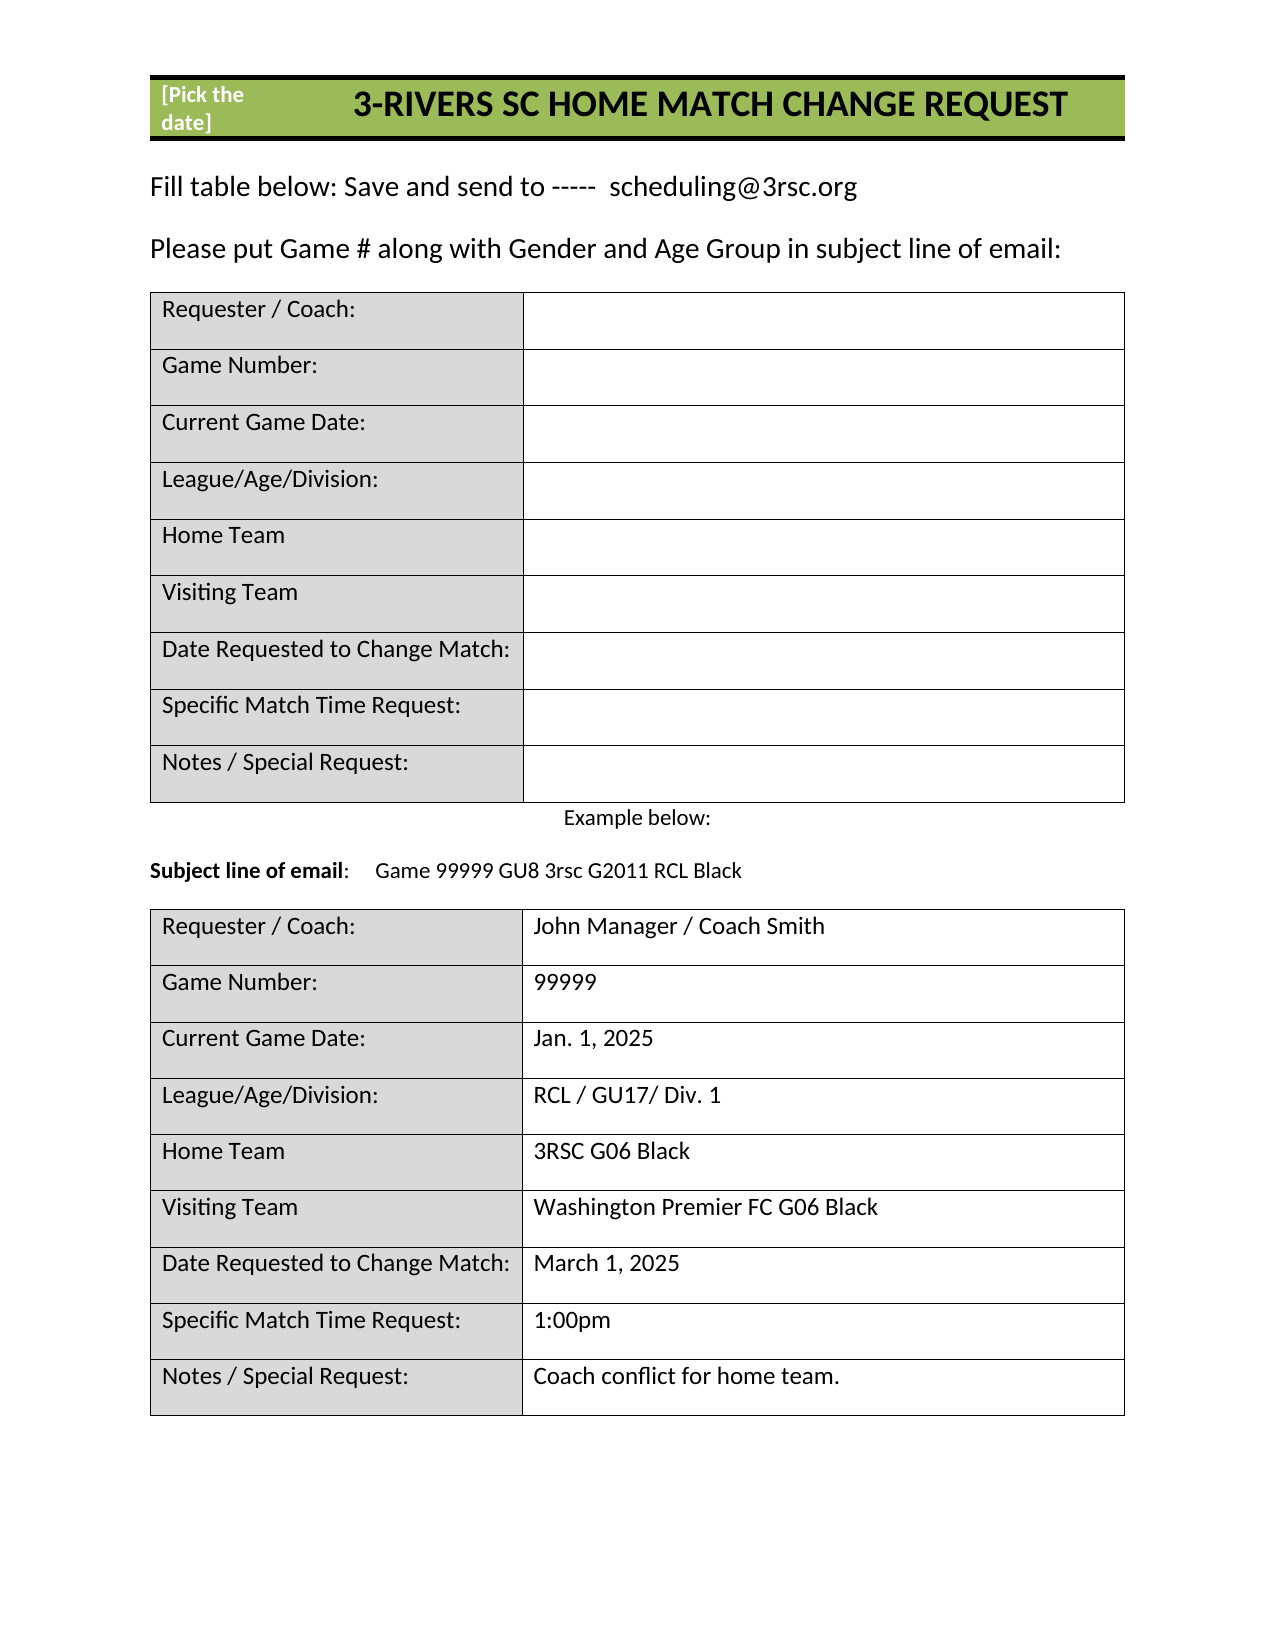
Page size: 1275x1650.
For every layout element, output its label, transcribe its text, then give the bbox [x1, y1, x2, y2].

table_cell Game Number: [151, 350, 523, 405]
text Example below: [150, 803, 1125, 831]
table_cell March 1, 2025 [523, 1248, 1124, 1303]
table_header Requester / Coach: [151, 910, 522, 965]
table_header John Manager / Coach Smith [523, 910, 1124, 965]
table_cell Washington Premier FC G06 Black [523, 1191, 1124, 1247]
table_cell Specific Match Time Request: [151, 1304, 522, 1359]
table_cell Visiting Team [151, 576, 523, 632]
text Fill table below: Save and send to ----- scheduling@3rsc.org [150, 168, 1125, 204]
table_header [524, 293, 1124, 349]
table_cell [524, 520, 1124, 575]
table_cell Current Game Date: [151, 1023, 522, 1078]
table_cell 99999 [523, 966, 1124, 1022]
text Please put Game # along with Gender and Age Group in subject line of email: [150, 230, 1125, 266]
table_cell Date Requested to Change Match: [151, 633, 523, 689]
table_cell Coach conflict for home team. [523, 1360, 1124, 1415]
table_cell [524, 463, 1124, 519]
table_cell Visiting Team [151, 1191, 522, 1247]
text Subject line of email: Game 99999 GU8 3rsc G2011 RCL Black [150, 856, 1125, 884]
table_cell [524, 576, 1124, 632]
table_cell Current Game Date: [151, 406, 523, 462]
table_cell League/Age/Division: [151, 463, 523, 519]
table_cell Notes / Special Request: [151, 746, 523, 802]
table_cell [524, 406, 1124, 462]
table_cell [524, 633, 1124, 689]
table_cell 3RSC G06 Black [523, 1135, 1124, 1190]
table_cell Home Team [151, 1135, 522, 1190]
table_cell Jan. 1, 2025 [523, 1023, 1124, 1078]
table_cell League/Age/Division: [151, 1079, 522, 1134]
table_header Requester / Coach: [151, 293, 523, 349]
table_cell [524, 746, 1124, 802]
table_cell Notes / Special Request: [151, 1360, 522, 1415]
table_cell [524, 350, 1124, 405]
table_cell Specific Match Time Request: [151, 690, 523, 745]
table_cell Home Team [151, 520, 523, 575]
table_cell RCL / GU17/ Div. 1 [523, 1079, 1124, 1134]
table_cell 1:00pm [523, 1304, 1124, 1359]
table_cell Date Requested to Change Match: [151, 1248, 522, 1303]
table_cell Game Number: [151, 966, 522, 1022]
table_cell [524, 690, 1124, 745]
